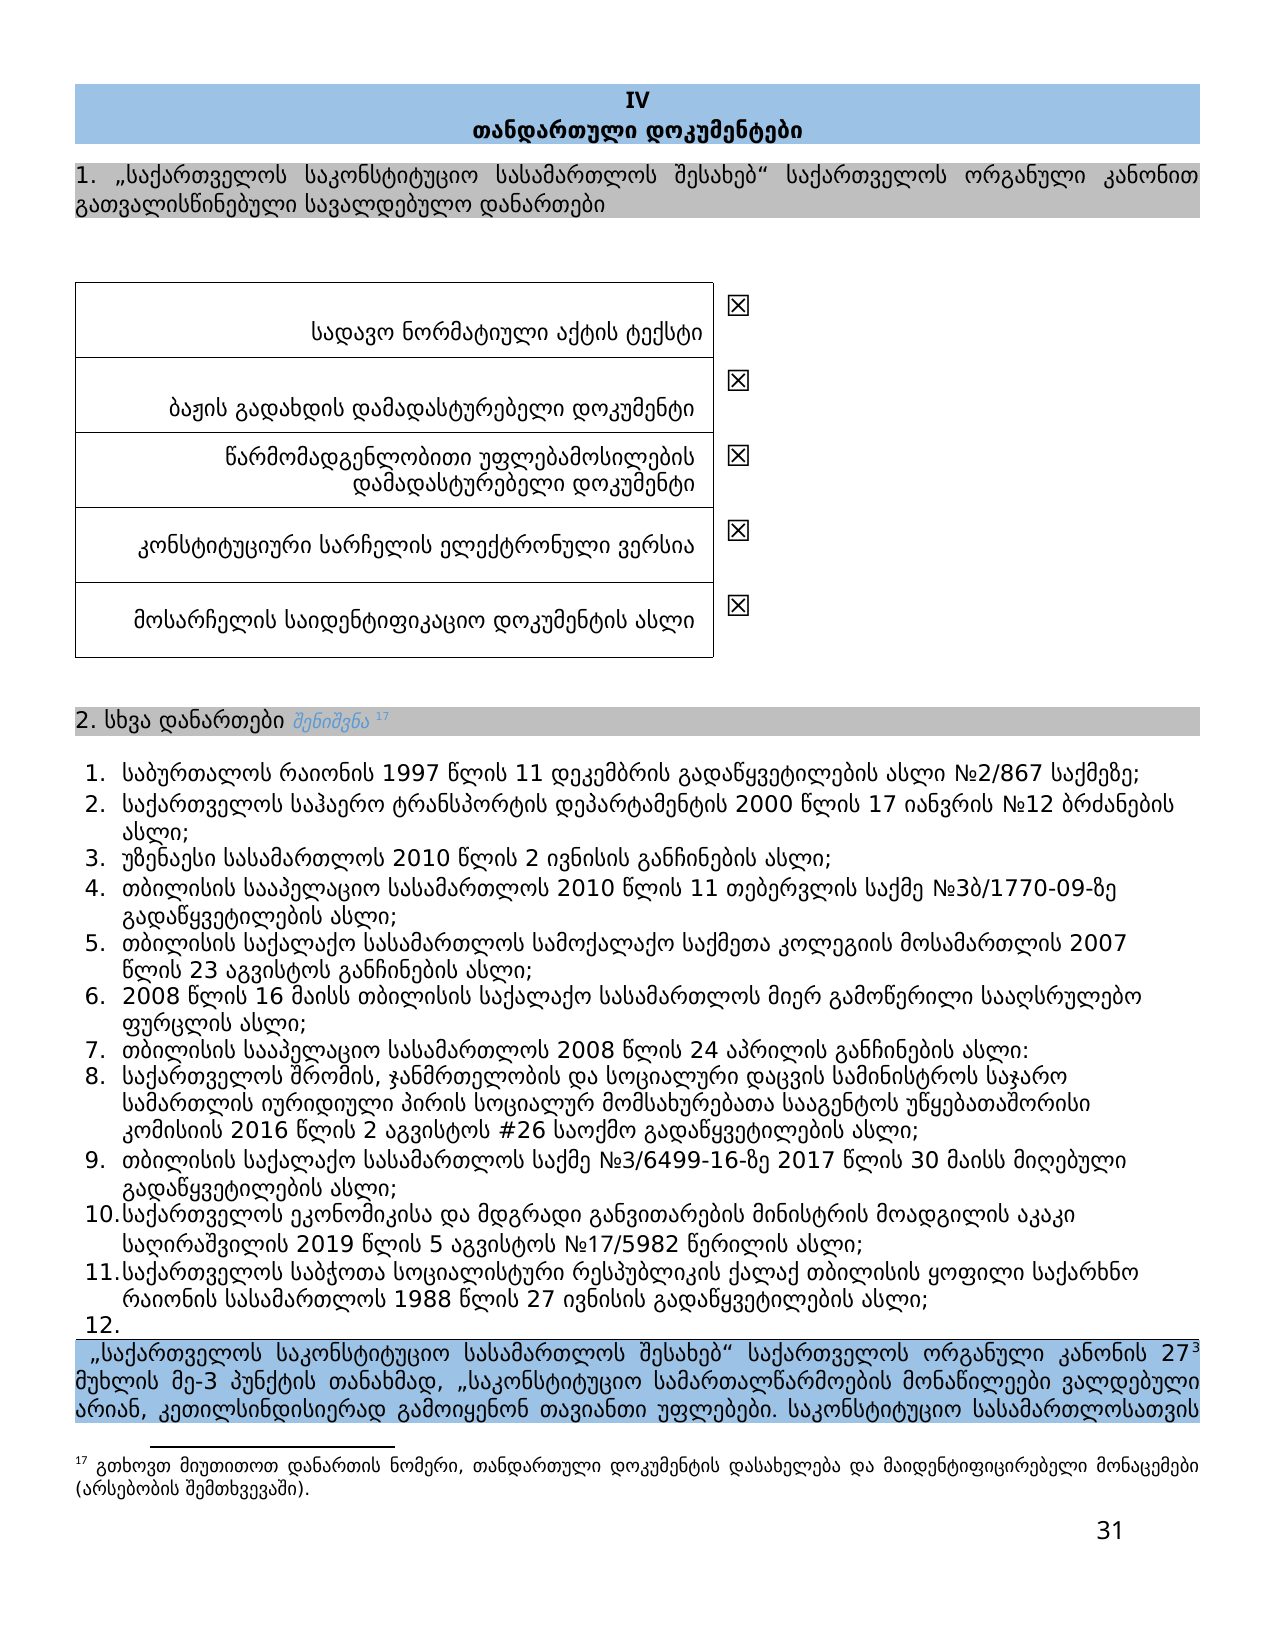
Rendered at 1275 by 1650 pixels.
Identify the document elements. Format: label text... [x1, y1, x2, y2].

text IV თანდართული დოკუმენტები [75, 84, 1200, 144]
table_cell წარმომადგენლობითი უფლებამოსილების დამადასტურებელი დოკუმენტი [76, 433, 713, 507]
table_cell კონსტიტუციური სარჩელის ელექტრონული ვერსია [76, 508, 713, 582]
text 1. „საქართველოს საკონსტიტუციო სასამართლოს შესახებ“ საქართველოს ორგანული კანონით გათვალისწინებული სავალდებულო დანართები [75, 163, 1200, 218]
table_header საბურთალოს რაიონის 1997 წლის 11 დეკემბრის გადაწყვეტილების ასლი №2/867 საქმეზე; საქართველოს საჰაერო ტრანსპორტის დეპარტამენტის 2000 წლის 17 იანვრის №12 ბრძანების ასლი; უზენაესი სასამართლოს 2010 წლის 2 ივნისის განჩინების ასლი; თბილისის სააპელაციო სასამართლოს 2010 წლის 11 თებერვლის საქმე №3ბ/1770-09-ზე გადაწყვეტილების ასლი; თბილისის საქალაქო სასამართლოს სამოქალაქო საქმეთა კოლეგიის მოსამართლის 2007 წლის 23 აგვისტოს განჩინების ასლი; 2008 წლის 16 მაისს თბილისის საქალაქო სასამართლოს მიერ გამოწერილი სააღსრულებო ფურცლის ასლი; თბილისის სააპელაციო სასამართლოს 2008 წლის 24 აპრილის განჩინების ასლი: საქართველოს შრომის, ჯანმრთელობის და სოციალური დაცვის სამინისტროს საჯარო სამართლის იურიდიული პირის სოციალურ მომსახურებათა სააგენტოს უწყებათაშორისი კომისიის 2016 წლის 2 აგვისტოს #26 საოქმო გადაწყვეტილების ასლი; თბილისის საქალაქო სასამართლოს საქმე №3/6499-16-ზე 2017 წლის 30 მაისს მიღებული გადაწყვეტილების ასლი; საქართველოს ეკონომიკისა და მდგრადი განვითარების მინისტრის მოადგილის აკაკი საღირაშვილის 2019 წლის 5 აგვისტოს №17/5982 წერილის ასლი; საქართველოს საბჭოთა სოციალისტური რესპუბლიკის ქალაქ თბილისის ყოფილი საქარხნო რაიონის სასამართლოს 1988 წლის 27 ივნისის გადაწყვეტილების ასლი; [76, 756, 1199, 1339]
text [75, 1340, 1200, 1423]
text 2. სხვა დანართები შენიშვნა [75, 707, 1200, 736]
table_cell მოსარჩელის საიდენტიფიკაციო დოკუმენტის ასლი [76, 583, 713, 657]
table_header სადავო ნორმატიული აქტის ტექსტი [76, 283, 713, 357]
table_cell ბაჟის გადახდის დამადასტურებელი დოკუმენტი [76, 358, 713, 432]
